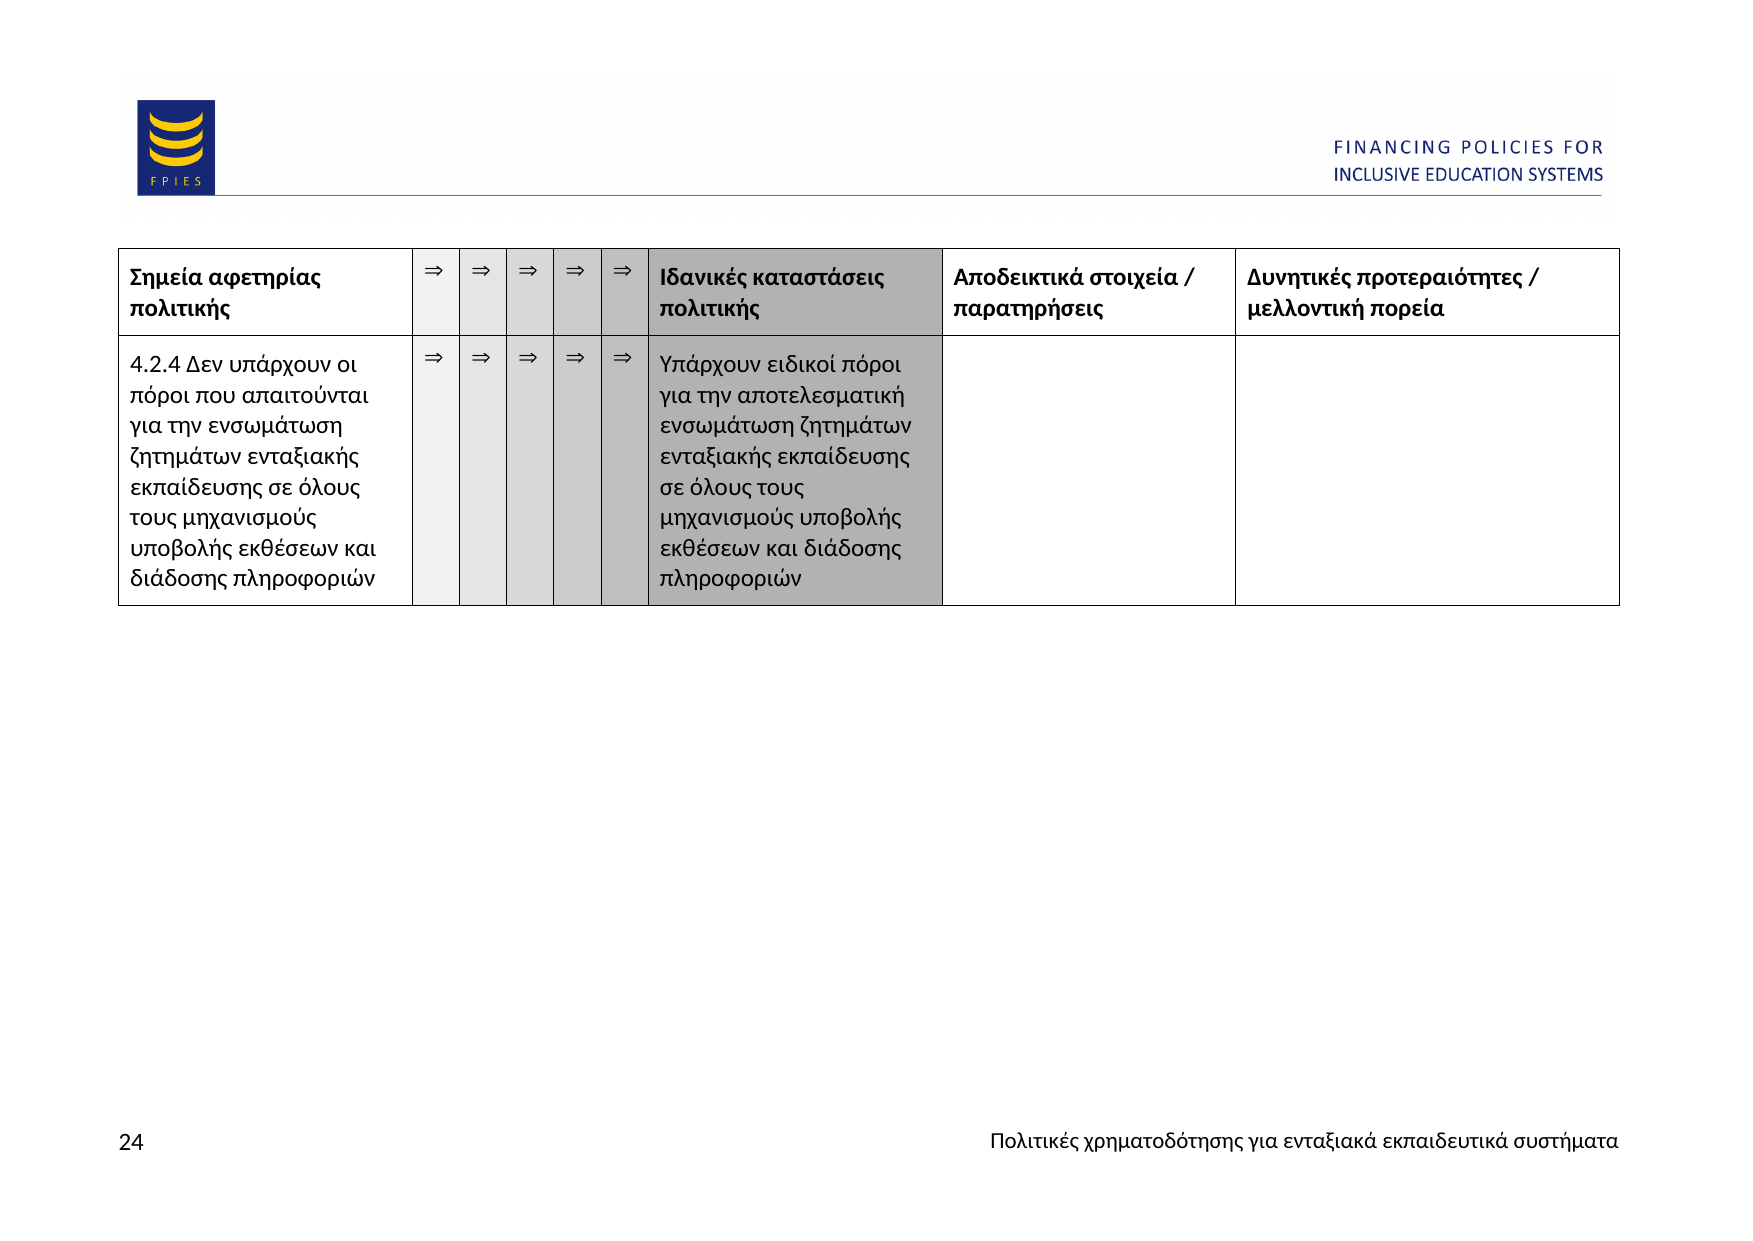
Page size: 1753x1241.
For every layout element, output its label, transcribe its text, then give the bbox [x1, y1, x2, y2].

table_header [460, 249, 506, 335]
table_cell [1236, 336, 1619, 605]
table_header Αποδεικτικά στοιχεία / παρατηρήσεις [943, 249, 1235, 335]
table_header Δυνητικές προτεραιότητες / μελλοντική πορεία [1236, 249, 1619, 335]
table_header [602, 249, 648, 335]
table_cell [554, 336, 601, 605]
picture [118, 73, 1620, 220]
table_cell [602, 336, 648, 605]
table_header Ιδανικές καταστάσεις πολιτικής [649, 249, 942, 335]
table_cell [413, 336, 459, 605]
table_cell [507, 336, 553, 605]
table_header Σημεία αφετηρίας πολιτικής [119, 249, 412, 335]
table_cell [943, 336, 1235, 605]
table_cell Υπάρχουν ειδικοί πόροι για την αποτελεσματική ενσωμάτωση ζητημάτων ενταξιακής εκπαίδευσης σε όλους τους μηχανισμούς υποβολής εκθέσεων και διάδοσης πληροφοριών [649, 336, 942, 605]
table_header [507, 249, 553, 335]
table_cell [460, 336, 506, 605]
table_cell 4.2.4 Δεν υπάρχουν οι πόροι που απαιτούνται για την ενσωμάτωση ζητημάτων ενταξιακής εκπαίδευσης σε όλους τους μηχανισμούς υποβολής εκθέσεων και διάδοσης πληροφοριών [119, 336, 412, 605]
table_header [554, 249, 601, 335]
table_header [413, 249, 459, 335]
